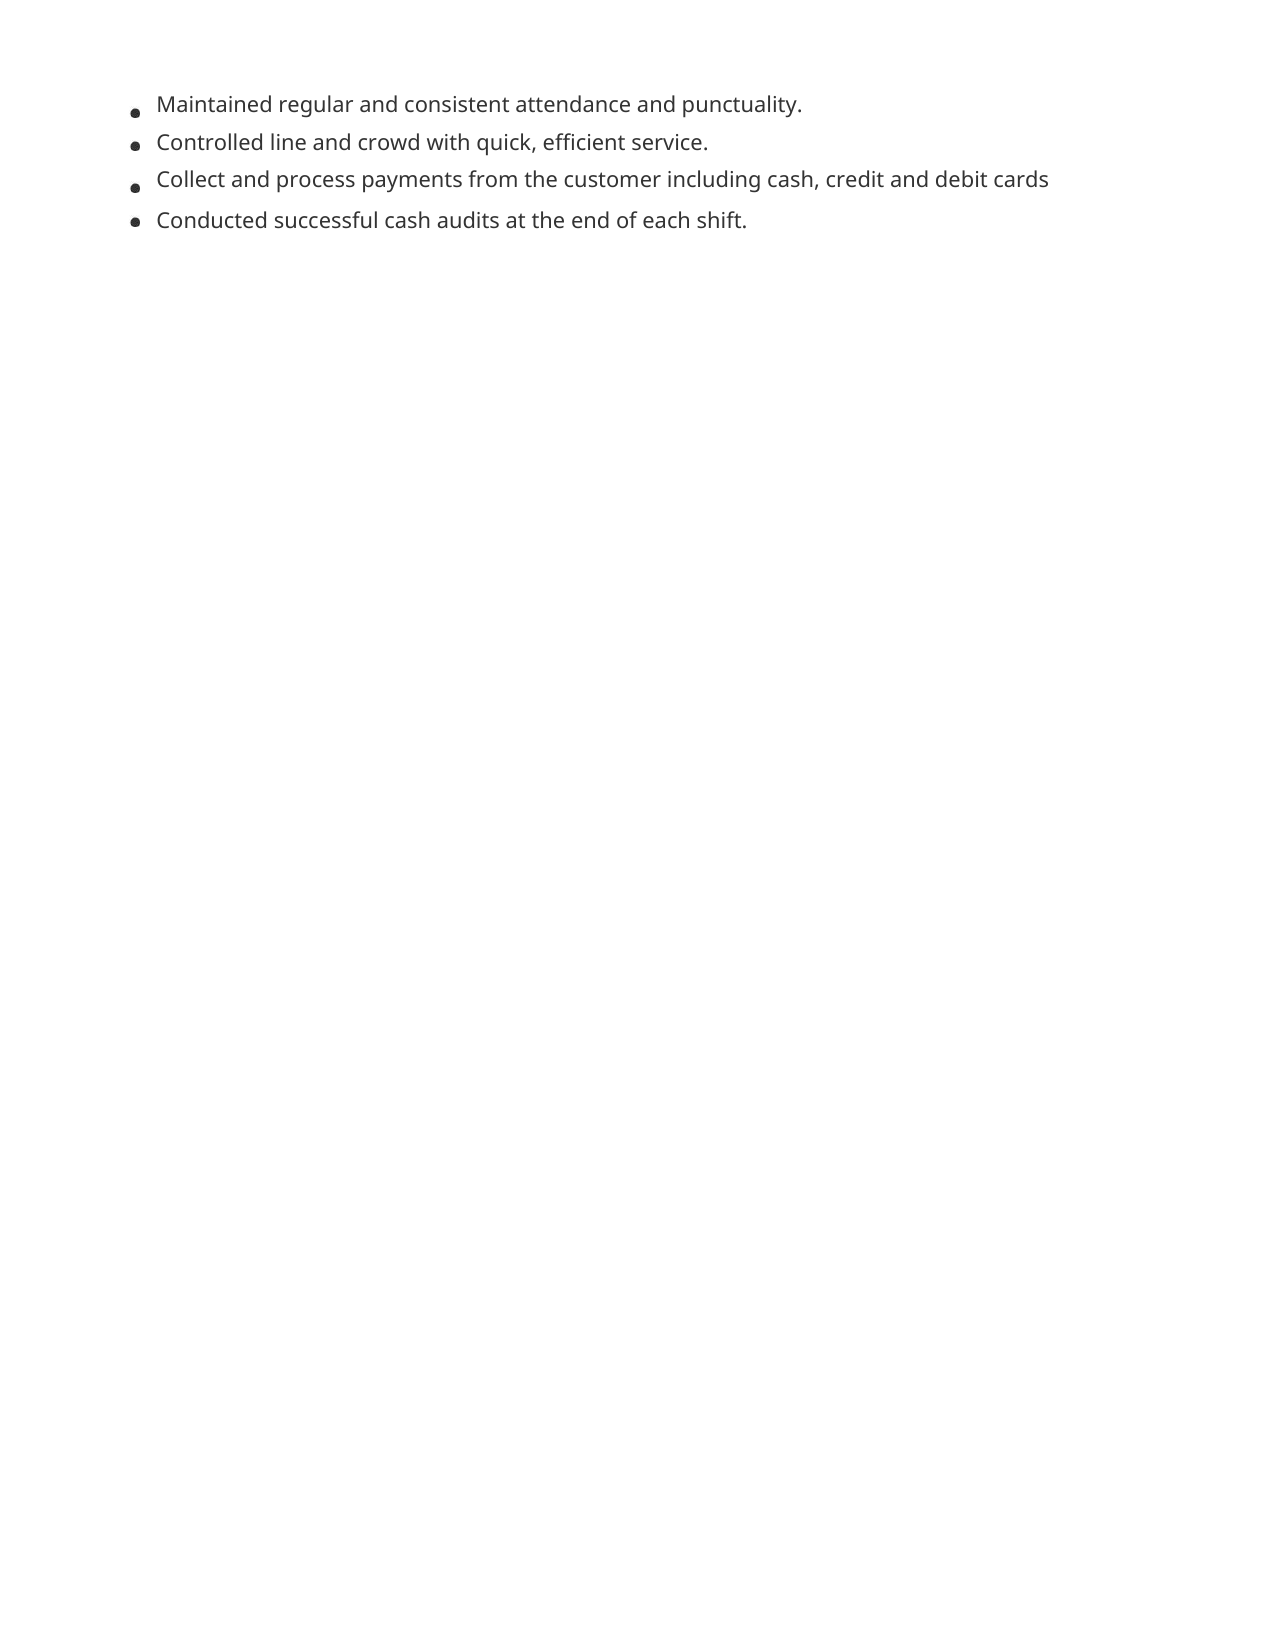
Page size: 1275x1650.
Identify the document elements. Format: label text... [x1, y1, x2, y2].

picture [128, 140, 142, 153]
picture [128, 106, 142, 120]
picture [128, 181, 142, 195]
text Collect and process payments from the customer including cash, credit and debit cards Conducted successful cash audits at the end of each shift. [156, 164, 1131, 234]
picture [128, 215, 142, 229]
text Maintained regular and consistent attendance and punctuality. Controlled line and crowd with quick, efficient service. [156, 89, 856, 156]
